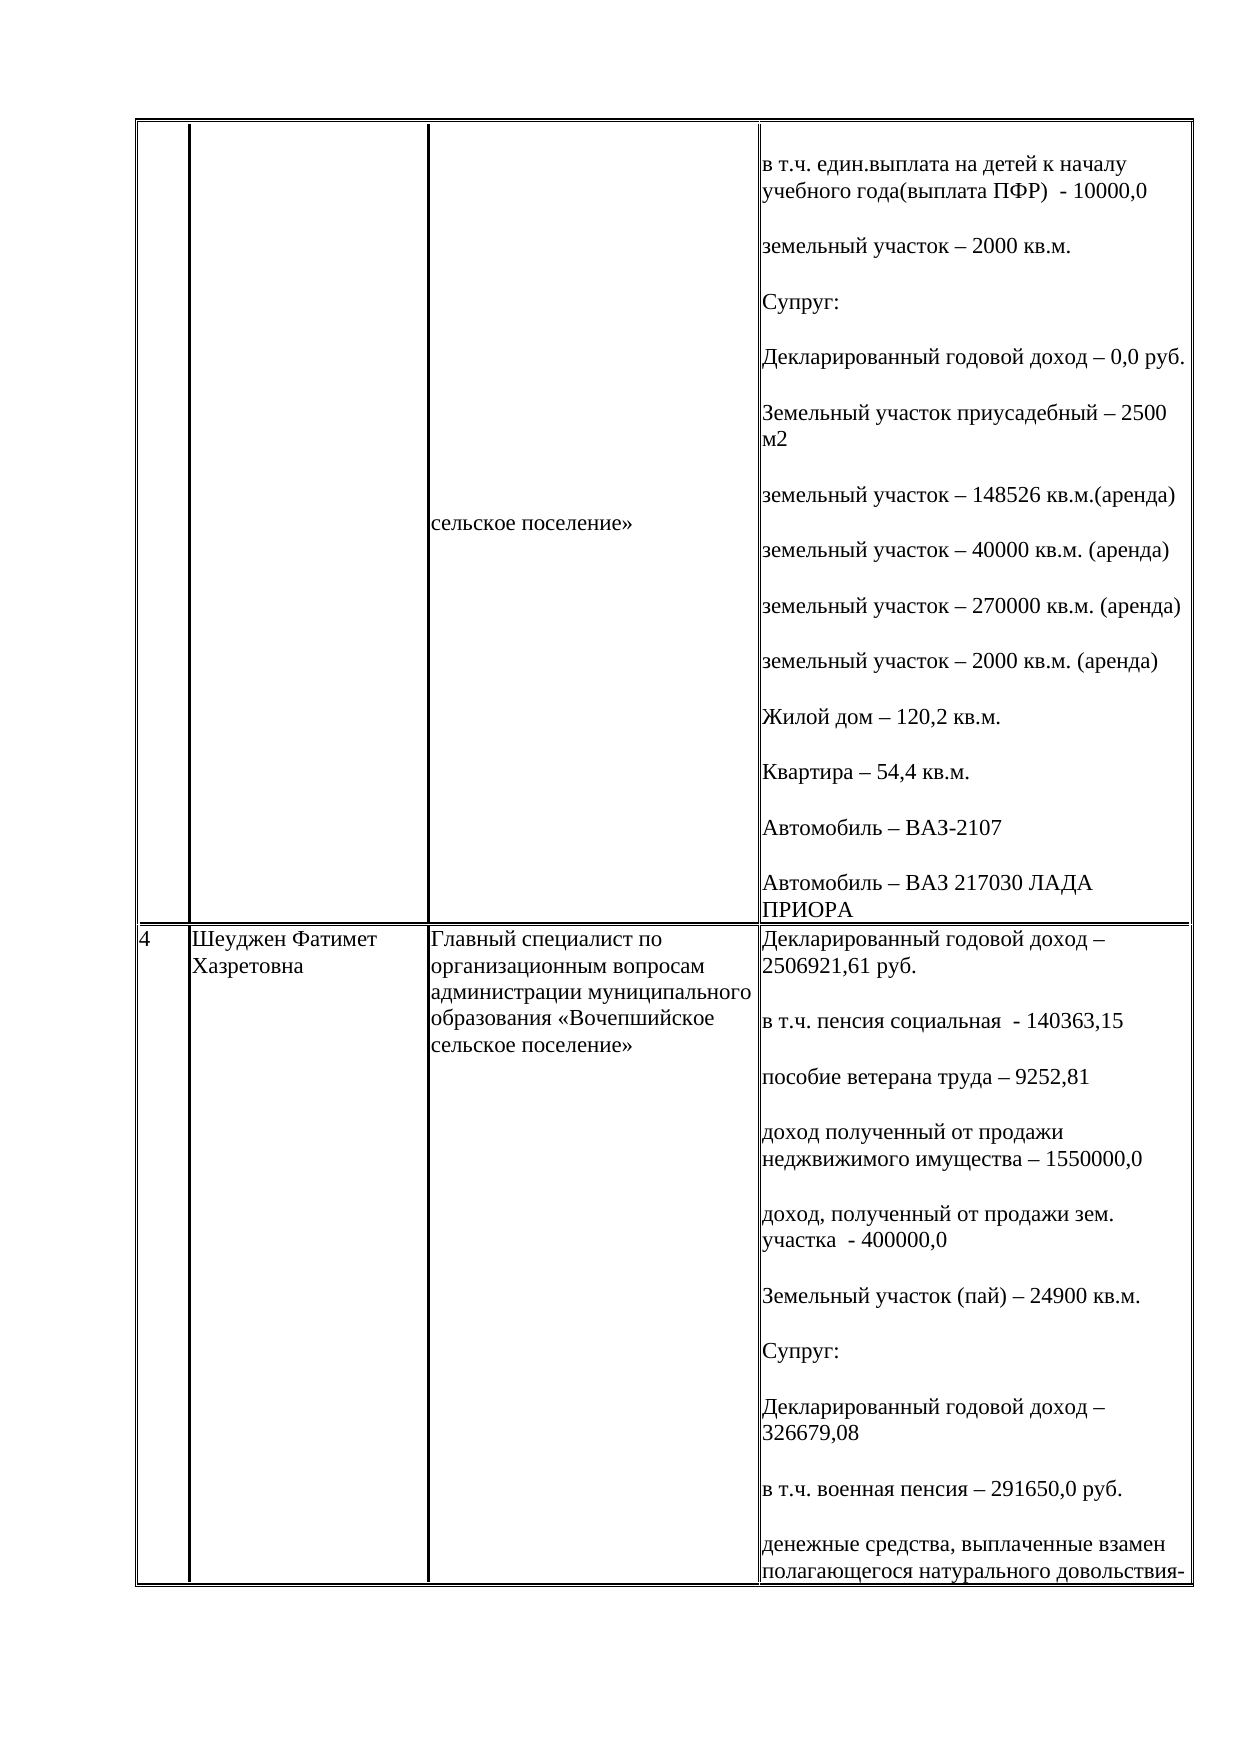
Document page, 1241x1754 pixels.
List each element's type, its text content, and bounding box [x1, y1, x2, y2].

table_cell 4 [138, 922, 189, 1583]
table_cell 3 [138, 122, 189, 922]
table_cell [189, 926, 428, 1583]
table_cell Нехай Римма Алиевна [189, 122, 428, 922]
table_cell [760, 922, 1191, 1583]
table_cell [428, 926, 759, 1583]
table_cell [428, 122, 759, 922]
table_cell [760, 122, 1191, 922]
